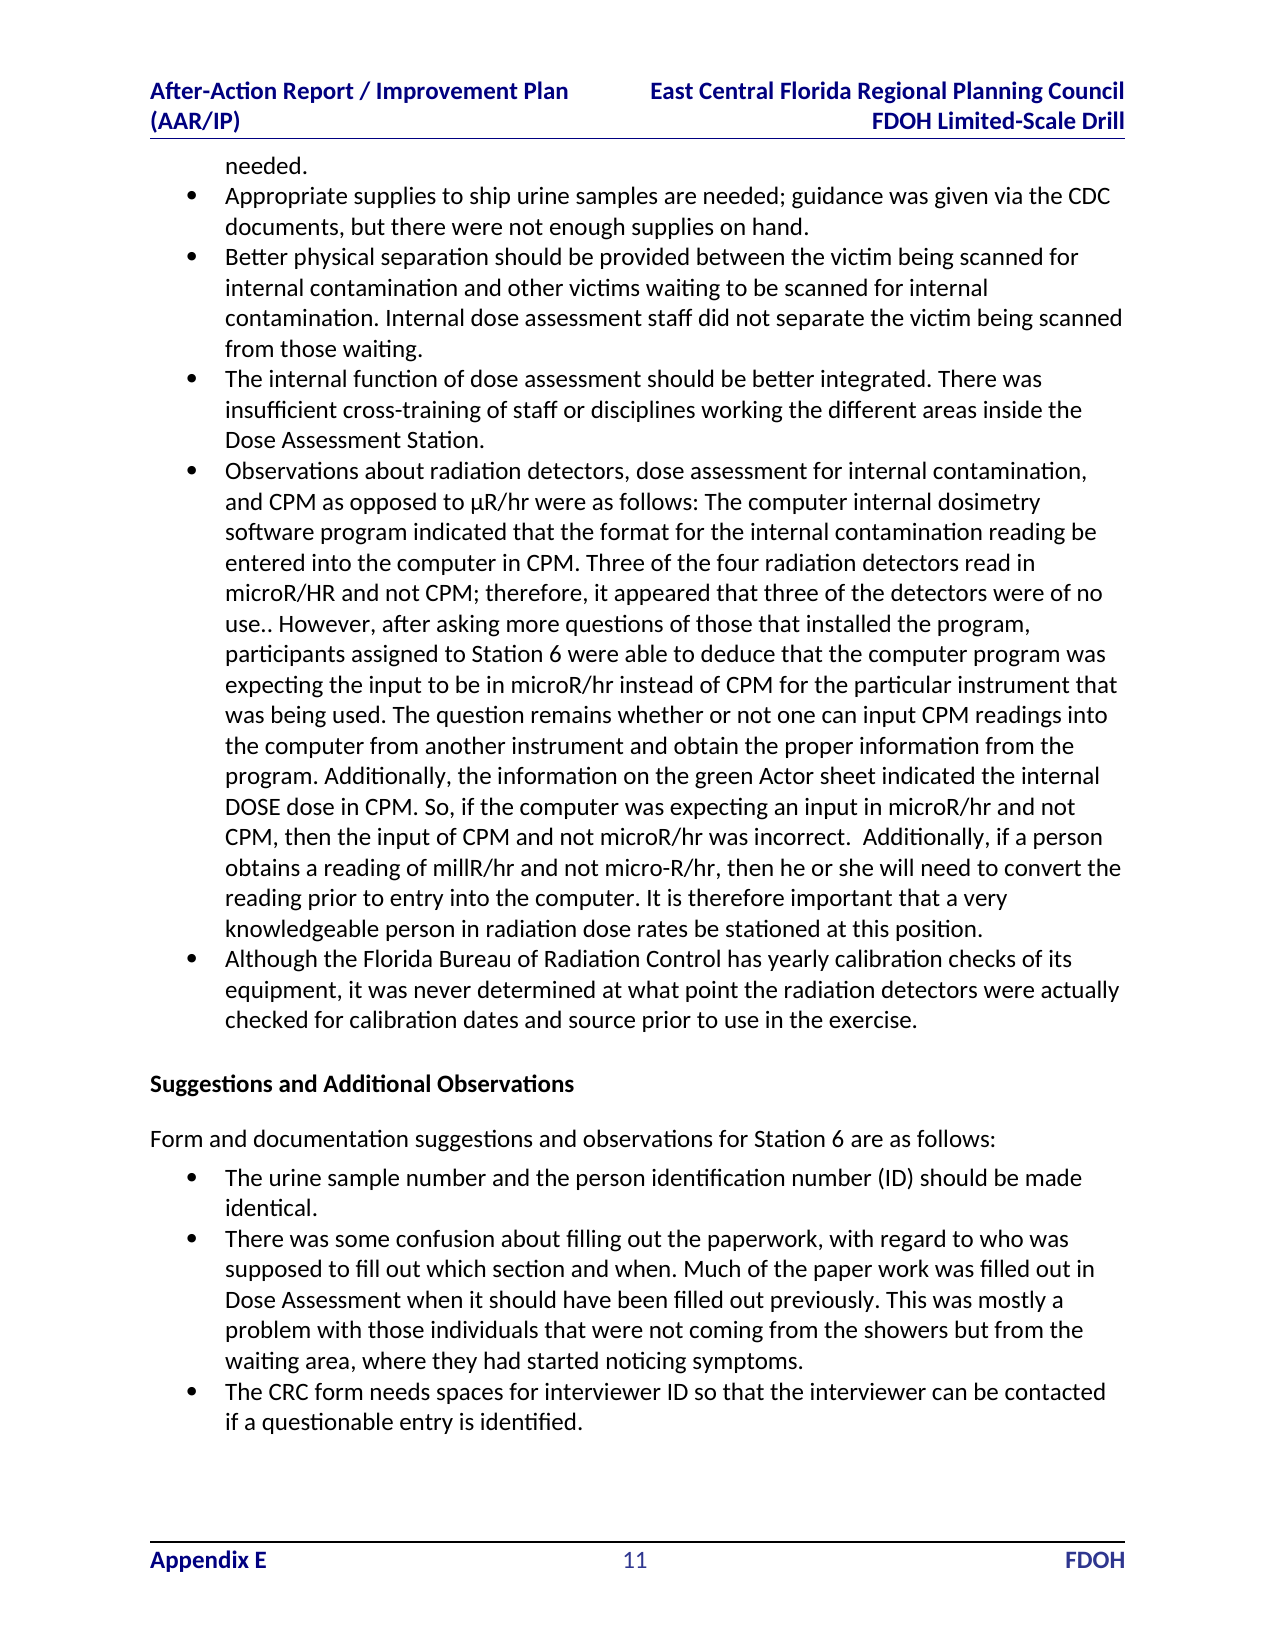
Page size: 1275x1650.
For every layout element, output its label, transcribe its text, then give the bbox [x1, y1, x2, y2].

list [187, 150, 1125, 181]
list Appropriate supplies to ship urine samples are needed; guidance was given via the CDC documents, but there were not enough supplies on hand. [187, 181, 1125, 242]
list The internal function of dose assessment should be better integrated. There was insufficient cross-training of staff or disciplines working the different areas inside the Dose Assessment Station. [187, 364, 1125, 455]
list Observations about radiation detectors, dose assessment for internal contamination, and CPM as opposed to µR/hr were as follows: The computer internal dosimetry software program indicated that the format for the internal contamination reading be entered into the computer in CPM. Three of the four radiation detectors read in microR/HR and not CPM; therefore, it appeared that three of the detectors were of no use.. However, after asking more questions of those that installed the program, participants assigned to Station 6 were able to deduce that the computer program was expecting the input to be in microR/hr instead of CPM for the particular instrument that was being used. The question remains whether or not one can input CPM readings into the computer from another instrument and obtain the proper information from the program. Additionally, the information on the green Actor sheet indicated the internal DOSE dose in CPM. So, if the computer was expecting an input in microR/hr and not CPM, then the input of CPM and not microR/hr was incorrect. Additionally, if a person obtains a reading of millR/hr and not micro-R/hr, then he or she will need to convert the reading prior to entry into the computer. It is therefore important that a very knowledgeable person in radiation dose rates be stationed at this position. [187, 455, 1125, 943]
list The CRC form needs spaces for interviewer ID so that the interviewer can be contacted if a questionable entry is identified. [187, 1376, 1125, 1437]
list Although the Florida Bureau of Radiation Control has yearly calibration checks of its equipment, it was never determined at what point the radiation detectors were actually checked for calibration dates and source prior to use in the exercise. [187, 943, 1125, 1035]
text Suggestions and Additional Observations [150, 1068, 1125, 1098]
list There was some confusion about filling out the paperwork, with regard to who was supposed to fill out which section and when. Much of the paper work was filled out in Dose Assessment when it should have been filled out previously. This was mostly a problem with those individuals that were not coming from the showers but from the waiting area, where they had started noticing symptoms. [187, 1223, 1125, 1376]
list The urine sample number and the person identification number (ID) should be made identical. [187, 1162, 1125, 1223]
list Better physical separation should be provided between the victim being scanned for internal contamination and other victims waiting to be scanned for internal contamination. Internal dose assessment staff did not separate the victim being scanned from those waiting. [187, 242, 1125, 364]
text Form and documentation suggestions and observations for Station 6 are as follows: [150, 1123, 1125, 1154]
